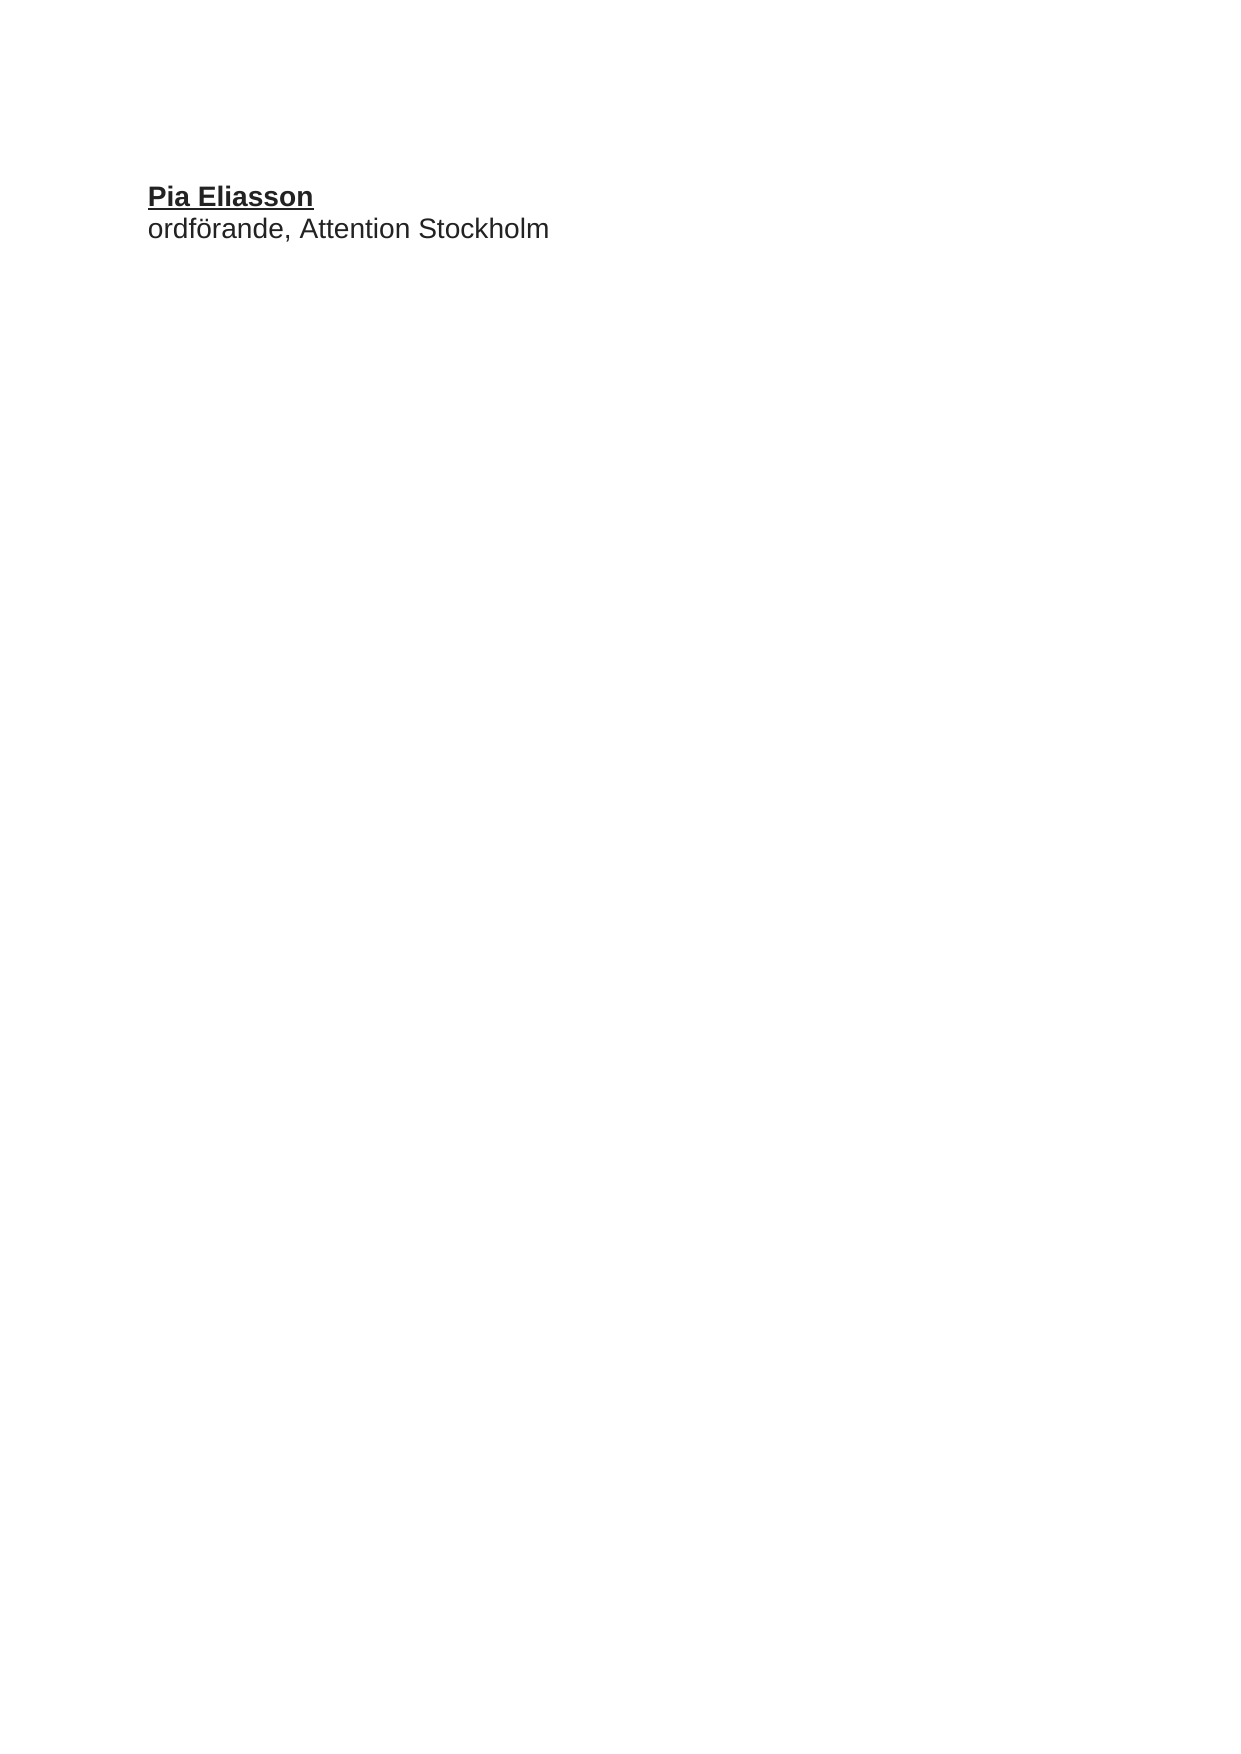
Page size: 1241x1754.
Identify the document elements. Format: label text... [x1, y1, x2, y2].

text ordförande, Attention Stockholm [148, 212, 1093, 245]
text Pia Eliasson [148, 180, 1093, 212]
